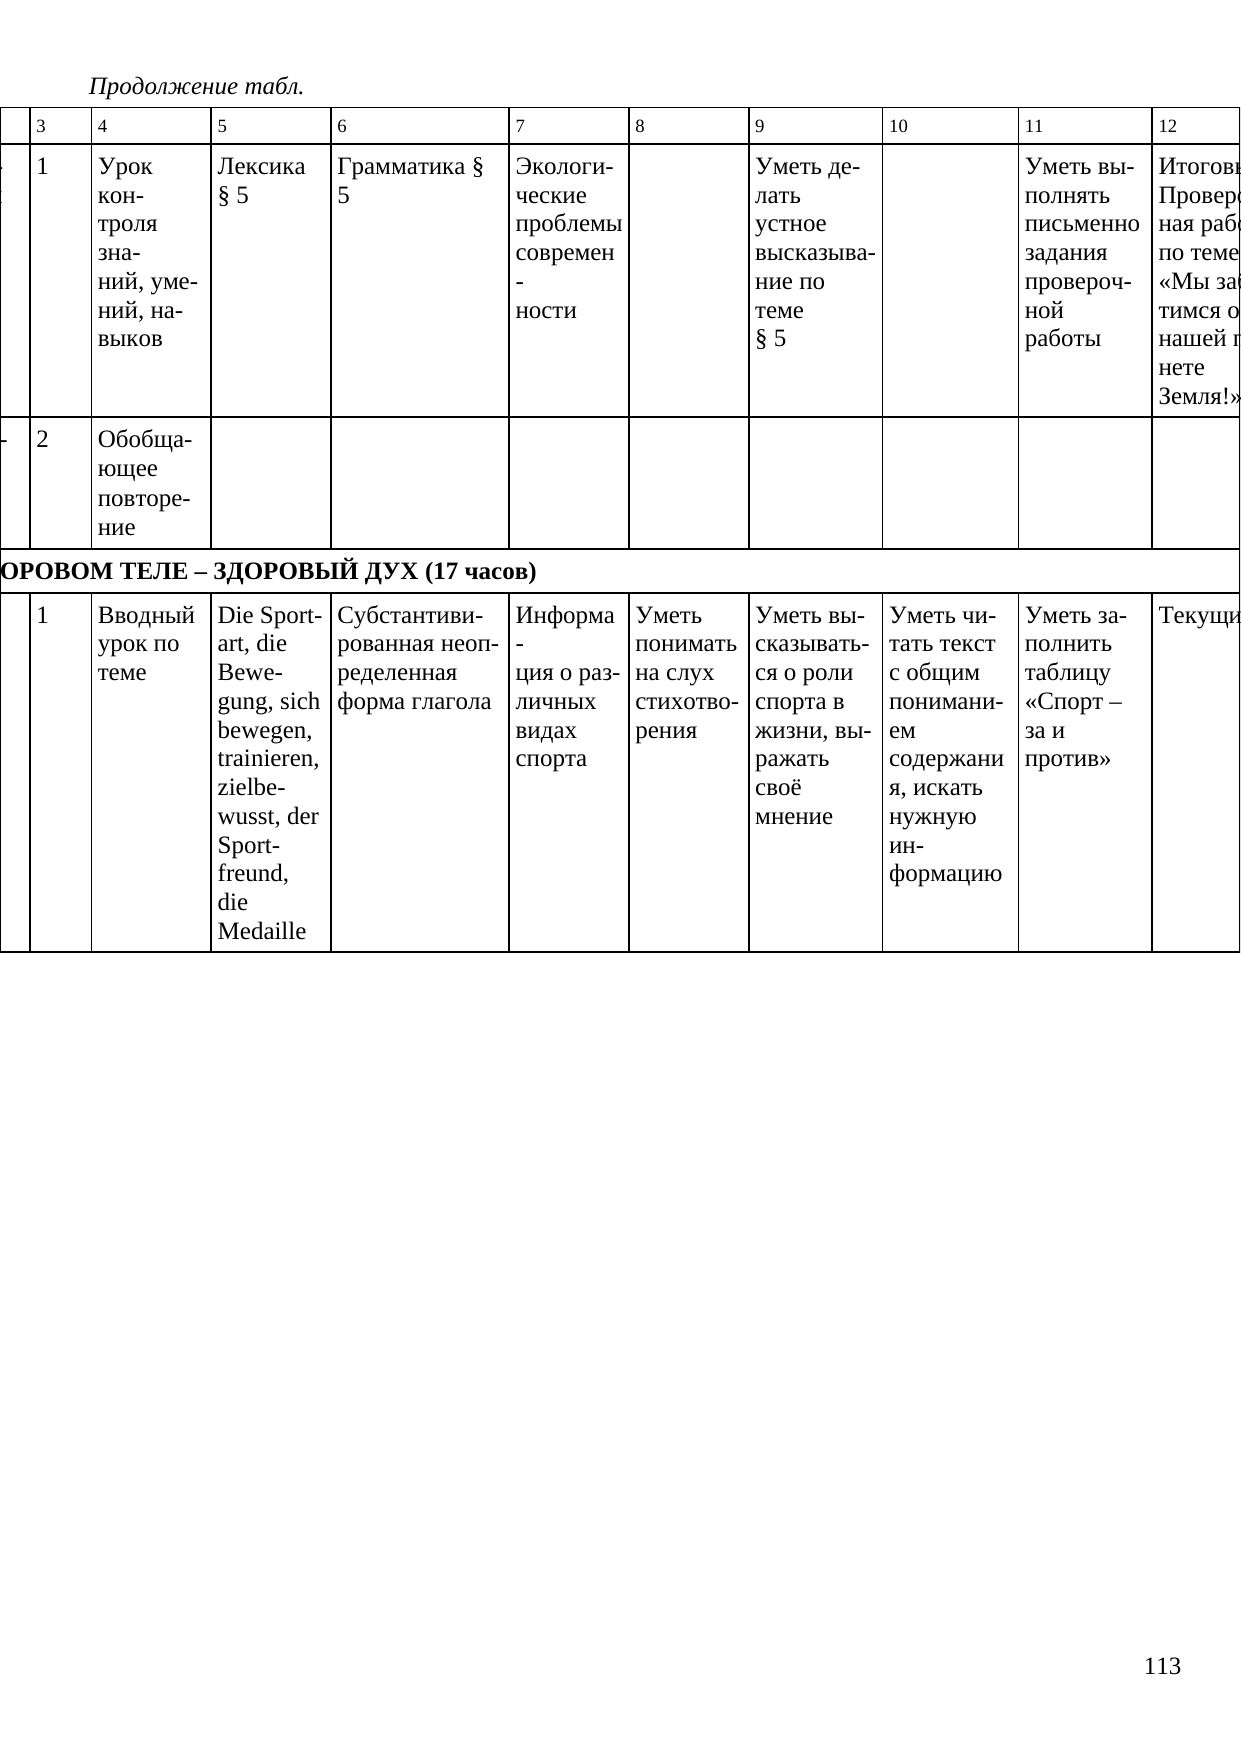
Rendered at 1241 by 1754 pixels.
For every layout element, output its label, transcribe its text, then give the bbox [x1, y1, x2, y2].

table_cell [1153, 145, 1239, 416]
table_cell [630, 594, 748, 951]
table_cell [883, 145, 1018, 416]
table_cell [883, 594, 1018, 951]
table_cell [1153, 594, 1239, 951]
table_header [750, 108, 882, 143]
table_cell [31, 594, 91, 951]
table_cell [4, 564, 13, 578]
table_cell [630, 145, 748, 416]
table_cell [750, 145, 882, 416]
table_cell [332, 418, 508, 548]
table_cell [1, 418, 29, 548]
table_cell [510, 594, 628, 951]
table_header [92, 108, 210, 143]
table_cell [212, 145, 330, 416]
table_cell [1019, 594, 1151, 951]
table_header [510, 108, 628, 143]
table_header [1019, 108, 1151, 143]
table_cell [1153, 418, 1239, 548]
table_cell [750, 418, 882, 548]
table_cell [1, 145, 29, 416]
text Продолжение табл. [89, 71, 1181, 99]
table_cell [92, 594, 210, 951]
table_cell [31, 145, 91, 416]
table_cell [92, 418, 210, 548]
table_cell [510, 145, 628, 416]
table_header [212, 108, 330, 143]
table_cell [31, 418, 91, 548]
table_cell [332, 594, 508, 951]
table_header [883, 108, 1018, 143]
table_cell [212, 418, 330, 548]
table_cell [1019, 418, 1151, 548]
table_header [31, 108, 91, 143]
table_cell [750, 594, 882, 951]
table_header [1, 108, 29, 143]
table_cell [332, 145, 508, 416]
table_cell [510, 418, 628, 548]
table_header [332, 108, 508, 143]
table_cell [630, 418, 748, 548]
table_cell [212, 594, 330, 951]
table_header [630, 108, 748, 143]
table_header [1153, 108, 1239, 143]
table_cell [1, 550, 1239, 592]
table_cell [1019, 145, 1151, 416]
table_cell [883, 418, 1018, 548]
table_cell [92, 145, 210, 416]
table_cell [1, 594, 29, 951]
